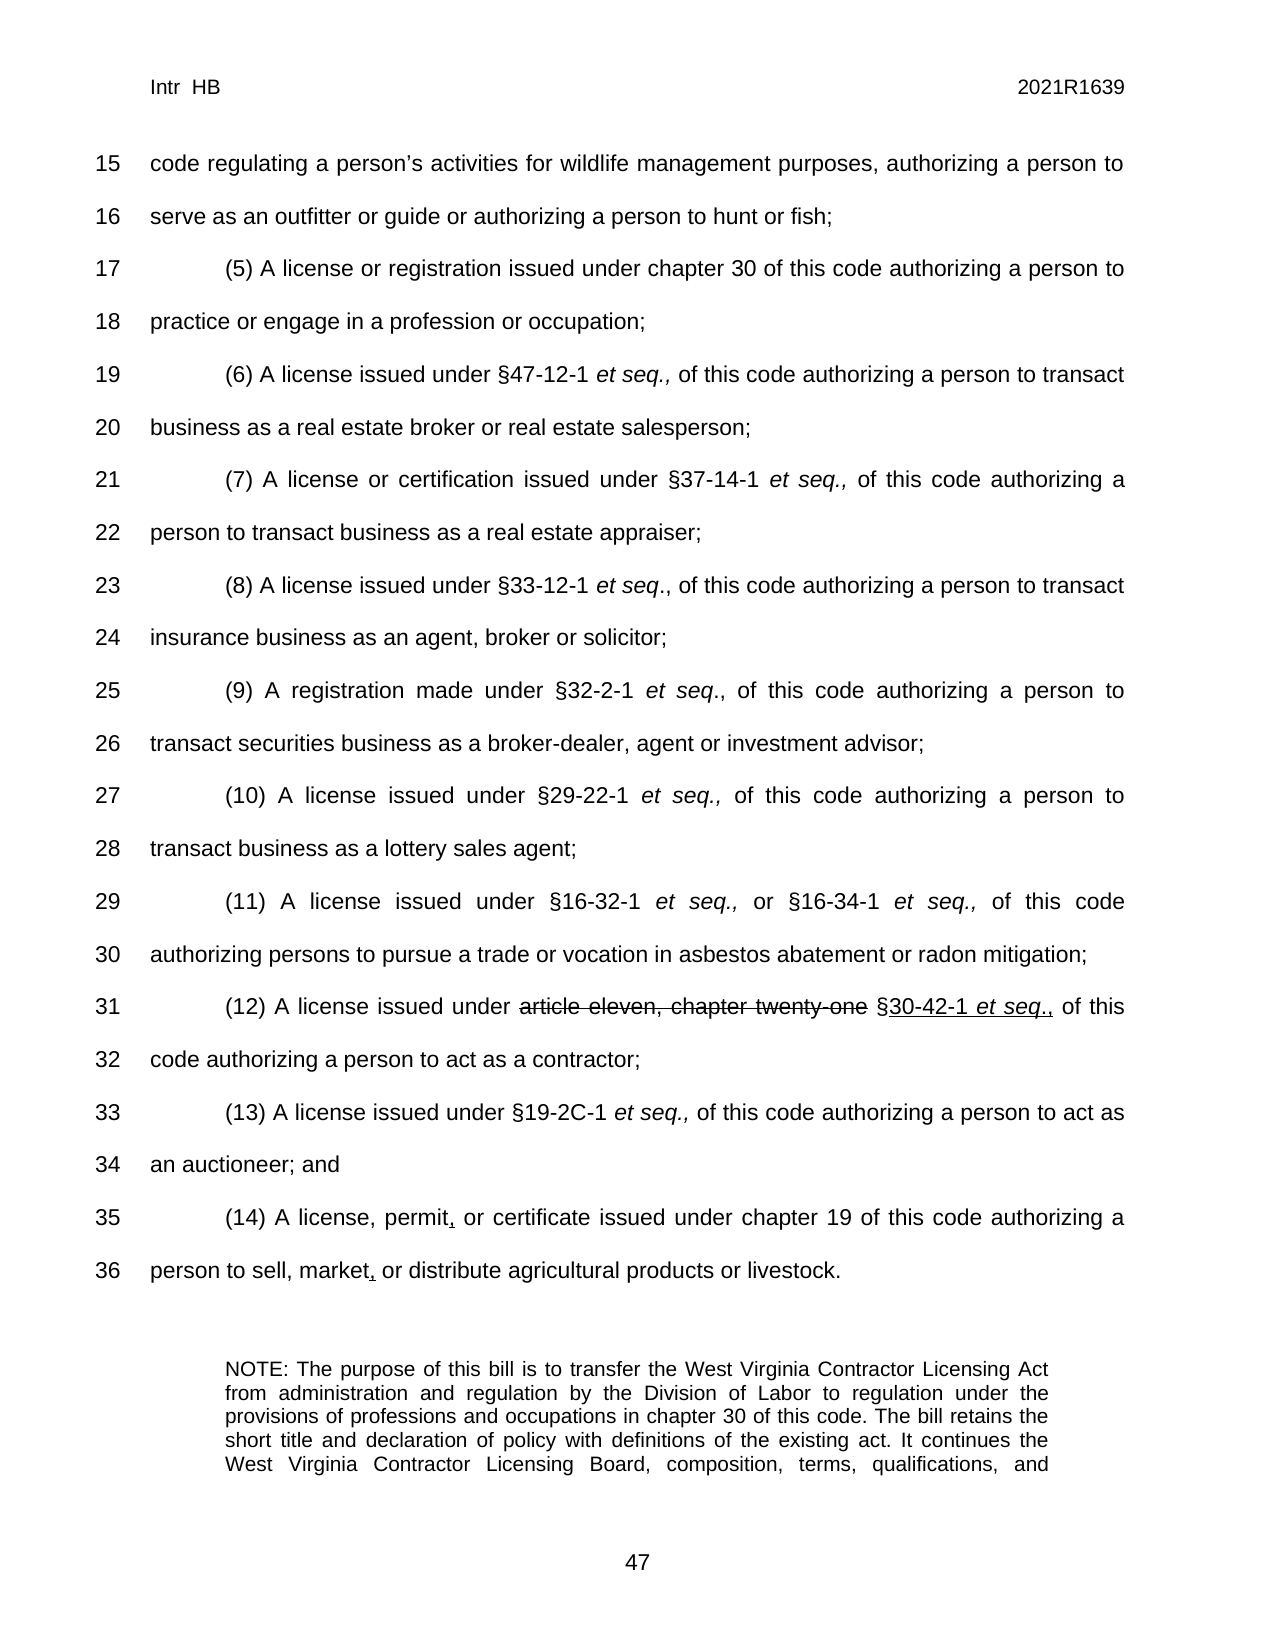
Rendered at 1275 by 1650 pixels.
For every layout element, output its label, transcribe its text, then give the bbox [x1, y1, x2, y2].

text (7) A license or certification issued under §37-14-1 et seq., of this code authorizing a person to transact business as a real estate appraiser; [150, 466, 1125, 545]
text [225, 1356, 1050, 1476]
text (13) A license issued under §19-2C-1 et seq., of this code authorizing a person to act as an auctioneer; and [150, 1099, 1125, 1178]
text (8) A license issued under §33-12-1 et seq., of this code authorizing a person to transact insurance business as an agent, broker or solicitor; [150, 572, 1125, 651]
text (12) A license issued under article eleven, chapter twenty-one §30-42-1 et seq., of this code authorizing a person to act as a contractor; [150, 993, 1125, 1072]
text (14) A license, permit, or certificate issued under chapter 19 of this code authorizing a person to sell, market, or distribute agricultural products or livestock. [150, 1204, 1125, 1283]
text (5) A license or registration issued under chapter 30 of this code authorizing a person to practice or engage in a profession or occupation; [150, 255, 1125, 334]
text (10) A license issued under §29-22-1 et seq., of this code authorizing a person to transact business as a lottery sales agent; [150, 782, 1125, 862]
text (9) A registration made under §32-2-1 et seq., of this code authorizing a person to transact securities business as a broker-dealer, agent or investment advisor; [150, 677, 1125, 756]
text (11) A license issued under §16-32-1 et seq., or §16-34-1 et seq., of this code authorizing persons to pursue a trade or vocation in asbestos abatement or radon mitigation; [150, 888, 1125, 967]
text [150, 150, 1125, 229]
text (6) A license issued under §47-12-1 et seq., of this code authorizing a person to transact business as a real estate broker or real estate salesperson; [150, 361, 1125, 440]
